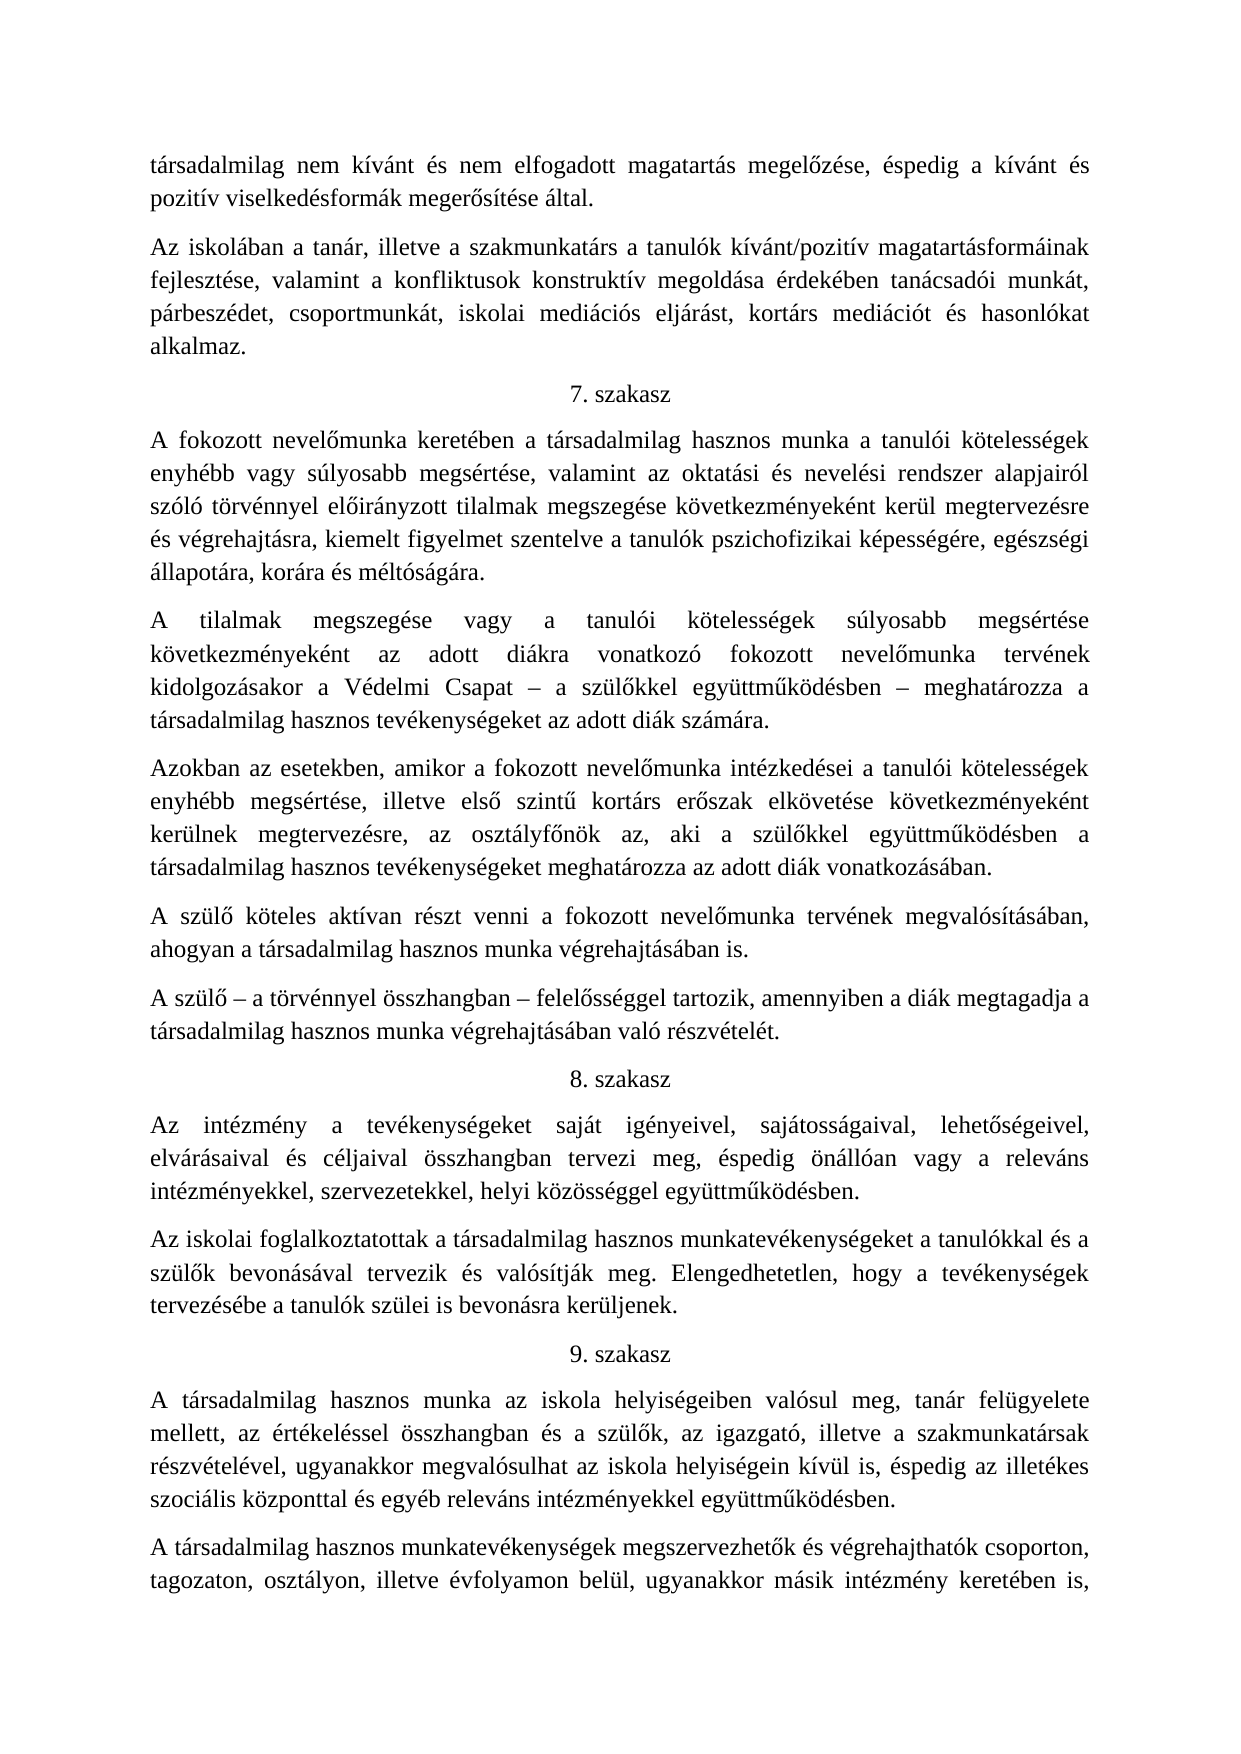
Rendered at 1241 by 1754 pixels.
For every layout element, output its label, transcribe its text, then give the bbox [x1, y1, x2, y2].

text A szülő köteles aktívan részt venni a fokozott nevelőmunka tervének megvalósításában, ahogyan a társadalmilag hasznos munka végrehajtásában is. [150, 901, 1090, 963]
text Azokban az esetekben, amikor a fokozott nevelőmunka intézkedései a tanulói kötelességek enyhébb megsértése, illetve első szintű kortárs erőszak elkövetése következményeként kerülnek megtervezésre, az osztályfőnök az, aki a szülőkkel együttműködésben a társadalmilag hasznos tevékenységeket meghatározza az adott diák vonatkozásában. [150, 753, 1090, 881]
text Az iskolai foglalkoztatottak a társadalmilag hasznos munkatevékenységeket a tanulókkal és a szülők bevonásával tervezik és valósítják meg. Elengedhetetlen, hogy a tevékenységek tervezésébe a tanulók szülei is bevonásra kerüljenek. [150, 1224, 1090, 1319]
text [150, 1532, 1090, 1594]
text A társadalmilag hasznos munka az iskola helyiségeiben valósul meg, tanár felügyelete mellett, az értékeléssel összhangban és a szülők, az igazgató, illetve a szakmunkatársak részvételével, ugyanakkor megvalósulhat az iskola helyiségein kívül is, éspedig az illetékes szociális központtal és egyéb releváns intézményekkel együttműködésben. [150, 1385, 1090, 1513]
text A szülő – a törvénnyel összhangban – felelősséggel tartozik, amennyiben a diák megtagadja a társadalmilag hasznos munka végrehajtásában való részvételét. [150, 983, 1090, 1044]
text Az iskolában a tanár, illetve a szakmunkatárs a tanulók kívánt/pozitív magatartásformáinak fejlesztése, valamint a konfliktusok konstruktív megoldása érdekében tanácsadói munkát, párbeszédet, csoportmunkát, iskolai mediációs eljárást, kortárs mediációt és hasonlókat alkalmaz. [150, 232, 1090, 359]
text A tilalmak megszegése vagy a tanulói kötelességek súlyosabb megsértése következményeként az adott diákra vonatkozó fokozott nevelőmunka tervének kidolgozásakor a Védelmi Csapat – a szülőkkel együttműködésben – meghatározza a társadalmilag hasznos tevékenységeket az adott diák számára. [150, 606, 1090, 733]
text A fokozott nevelőmunka keretében a társadalmilag hasznos munka a tanulói kötelességek enyhébb vagy súlyosabb megsértése, valamint az oktatási és nevelési rendszer alapjairól szóló törvénnyel előirányzott tilalmak megszegése következményeként kerül megtervezésre és végrehajtásra, kiemelt figyelmet szentelve a tanulók pszichofizikai képességére, egészségi állapotára, korára és méltóságára. [150, 425, 1090, 586]
text 7. szakasz [150, 379, 1090, 408]
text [150, 150, 1090, 212]
text 8. szakasz [150, 1064, 1090, 1093]
text Az intézmény a tevékenységeket saját igényeivel, sajátosságaival, lehetőségeivel, elvárásaival és céljaival összhangban tervezi meg, éspedig önállóan vagy a releváns intézményekkel, szervezetekkel, helyi közösséggel együttműködésben. [150, 1110, 1090, 1205]
text 9. szakasz [150, 1339, 1090, 1368]
